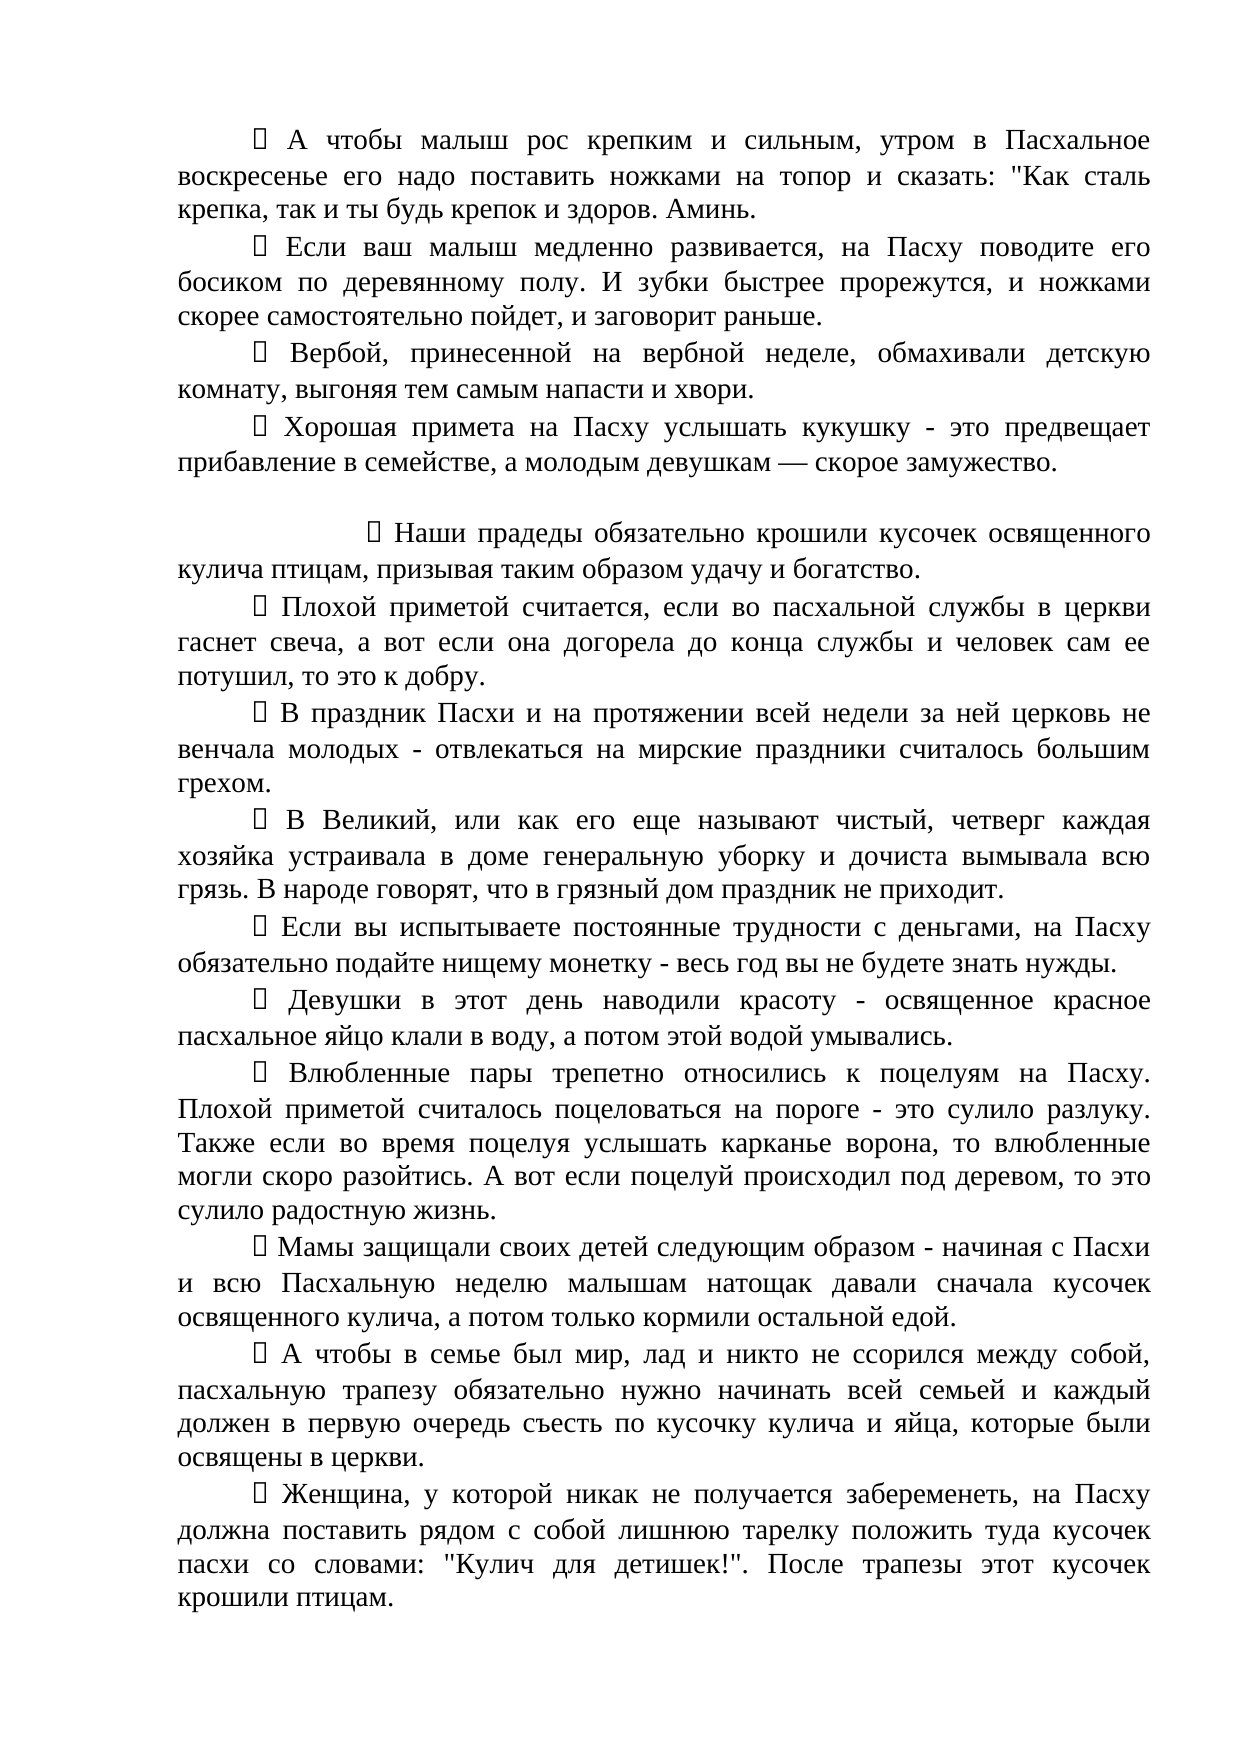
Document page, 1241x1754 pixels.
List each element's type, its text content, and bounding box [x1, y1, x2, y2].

text 🔵 А чтобы в семье был мир, лад и никто не ссорился между собой, пасхальную трапезу обязательно нужно начинать всей семьей и каждый должен в первую очередь съесть по кусочку кулича и яйца, которые были освящены в церкви. [177, 1332, 1152, 1473]
text 🔵 В Великий, или как его еще называют чистый, четверг каждая хозяйка устраивала в доме генеральную уборку и дочиста вымывала всю грязь. В народе говорят, что в грязный дом праздник не приходит. [177, 798, 1152, 905]
text 🔵 Влюбленные пары трепетно относились к поцелуям на Пасху. Плохой приметой считалось поцеловаться на пороге - это сулило разлуку. Также если во время поцелуя услышать карканье ворона, то влюбленные могли скоро разойтись. А вот если поцелуй происходил под деревом, то это сулило радостную жизнь. [177, 1052, 1152, 1226]
text 🔵 Хорошая примета на Пасху услышать кукушку - это предвещает прибавление в семействе, а молодым девушкам — скорое замужество. [177, 405, 1152, 478]
text 🔵 Плохой приметой считается, если во пасхальной службы в церкви гаснет свеча, а вот если она догорела до конца службы и человек сам ее потушил, то это к добру. [177, 585, 1152, 692]
text 🔵 Если вы испытываете постоянные трудности с деньгами, на Пасху обязательно подайте нищему монетку - весь год вы не будете знать нужды. [177, 905, 1152, 978]
text 🔵 Девушки в этот день наводили красоту - освященное красное пасхальное яйцо клали в воду, а потом этой водой умывались. [177, 978, 1152, 1052]
text 🔵 Наши прадеды обязательно крошили кусочек освященного кулича птицам, призывая таким образом удачу и богатство. [177, 512, 1152, 585]
text 🔵 Женщина, у которой никак не получается забеременеть, на Пасху должна поставить рядом с собой лишнюю тарелку положить туда кусочек пасхи со словами: "Кулич для детишек!". После трапезы этот кусочек крошили птицам. [177, 1473, 1152, 1613]
text 🔵 Если ваш малыш медленно развивается, на Пасху поводите его босиком по деревянному полу. И зубки быстрее прорежутся, и ножками скорее самостоятельно пойдет, и заговорит раньше. [177, 225, 1152, 332]
text 🔵 Мамы защищали своих детей следующим образом - начиная с Пасхи и всю Пасхальную неделю малышам натощак давали сначала кусочек освященного кулича, а потом только кормили остальной едой. [177, 1226, 1152, 1332]
text 🔵 В праздник Пасхи и на протяжении всей недели за ней церковь не венчала молодых - отвлекаться на мирские праздники считалось большим грехом. [177, 692, 1152, 798]
text 🔵 Вербой, принесенной на вербной неделе, обмахивали детскую комнату, выгоняя тем самым напасти и хвори. [177, 332, 1152, 405]
text 🔵 А чтобы малыш рос крепким и сильным, утром в Пасхальное воскресенье его надо поставить ножками на топор и сказать: "Как сталь крепка, так и ты будь крепок и здоров. Аминь. [177, 118, 1152, 225]
